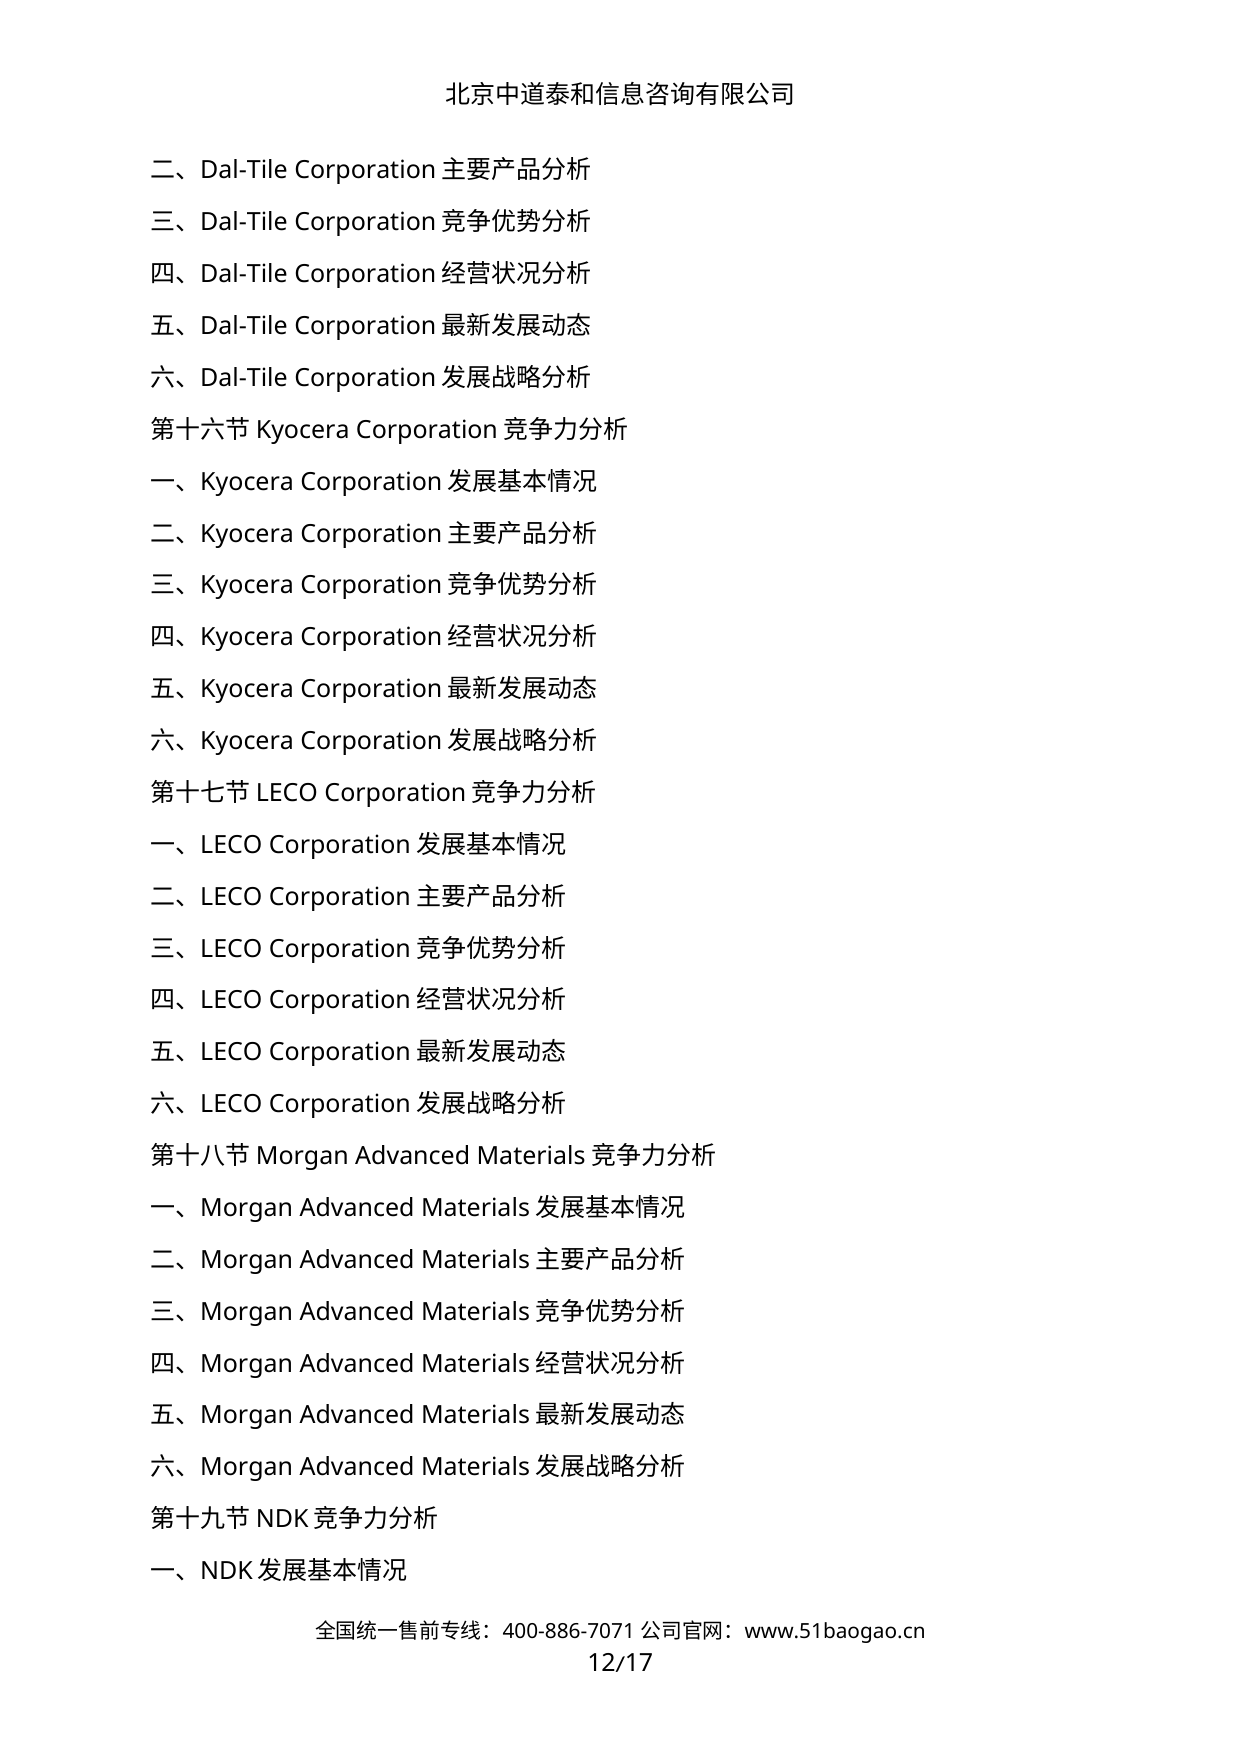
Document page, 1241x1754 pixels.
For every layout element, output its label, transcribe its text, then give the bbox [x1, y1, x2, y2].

text 二、Kyocera Corporation主要产品分析 [150, 513, 1090, 549]
text 三、Kyocera Corporation竞争优势分析 [150, 565, 1090, 601]
text 一、Kyocera Corporation发展基本情况 [150, 461, 1090, 497]
text 四、LECO Corporation经营状况分析 [150, 980, 1090, 1016]
text 五、LECO Corporation最新发展动态 [150, 1032, 1090, 1068]
text 二、LECO Corporation主要产品分析 [150, 876, 1090, 912]
text 六、LECO Corporation发展战略分析 [150, 1084, 1090, 1120]
text 第十八节 Morgan Advanced Materials竞争力分析 [150, 1136, 1090, 1172]
text 第十六节 Kyocera Corporation竞争力分析 [150, 409, 1090, 446]
text 二、Dal-Tile Corporation主要产品分析 [150, 150, 1090, 186]
text 三、LECO Corporation竞争优势分析 [150, 928, 1090, 964]
text 六、Dal-Tile Corporation发展战略分析 [150, 357, 1090, 394]
text 第十七节 LECO Corporation竞争力分析 [150, 772, 1090, 809]
text 三、Dal-Tile Corporation竞争优势分析 [150, 202, 1090, 238]
text 五、Kyocera Corporation最新发展动态 [150, 669, 1090, 705]
text 一、NDK发展基本情况 [150, 1551, 1090, 1587]
text 一、Morgan Advanced Materials发展基本情况 [150, 1187, 1090, 1224]
text 三、Morgan Advanced Materials竞争优势分析 [150, 1291, 1090, 1327]
text 四、Kyocera Corporation经营状况分析 [150, 617, 1090, 653]
text 四、Dal-Tile Corporation经营状况分析 [150, 254, 1090, 290]
text 二、Morgan Advanced Materials主要产品分析 [150, 1239, 1090, 1276]
text 五、Morgan Advanced Materials最新发展动态 [150, 1395, 1090, 1431]
text 第十九节 NDK竞争力分析 [150, 1499, 1090, 1535]
text 一、LECO Corporation发展基本情况 [150, 824, 1090, 861]
text 四、Morgan Advanced Materials经营状况分析 [150, 1343, 1090, 1379]
text 六、Kyocera Corporation发展战略分析 [150, 721, 1090, 757]
text 六、Morgan Advanced Materials发展战略分析 [150, 1447, 1090, 1483]
text 五、Dal-Tile Corporation最新发展动态 [150, 306, 1090, 342]
